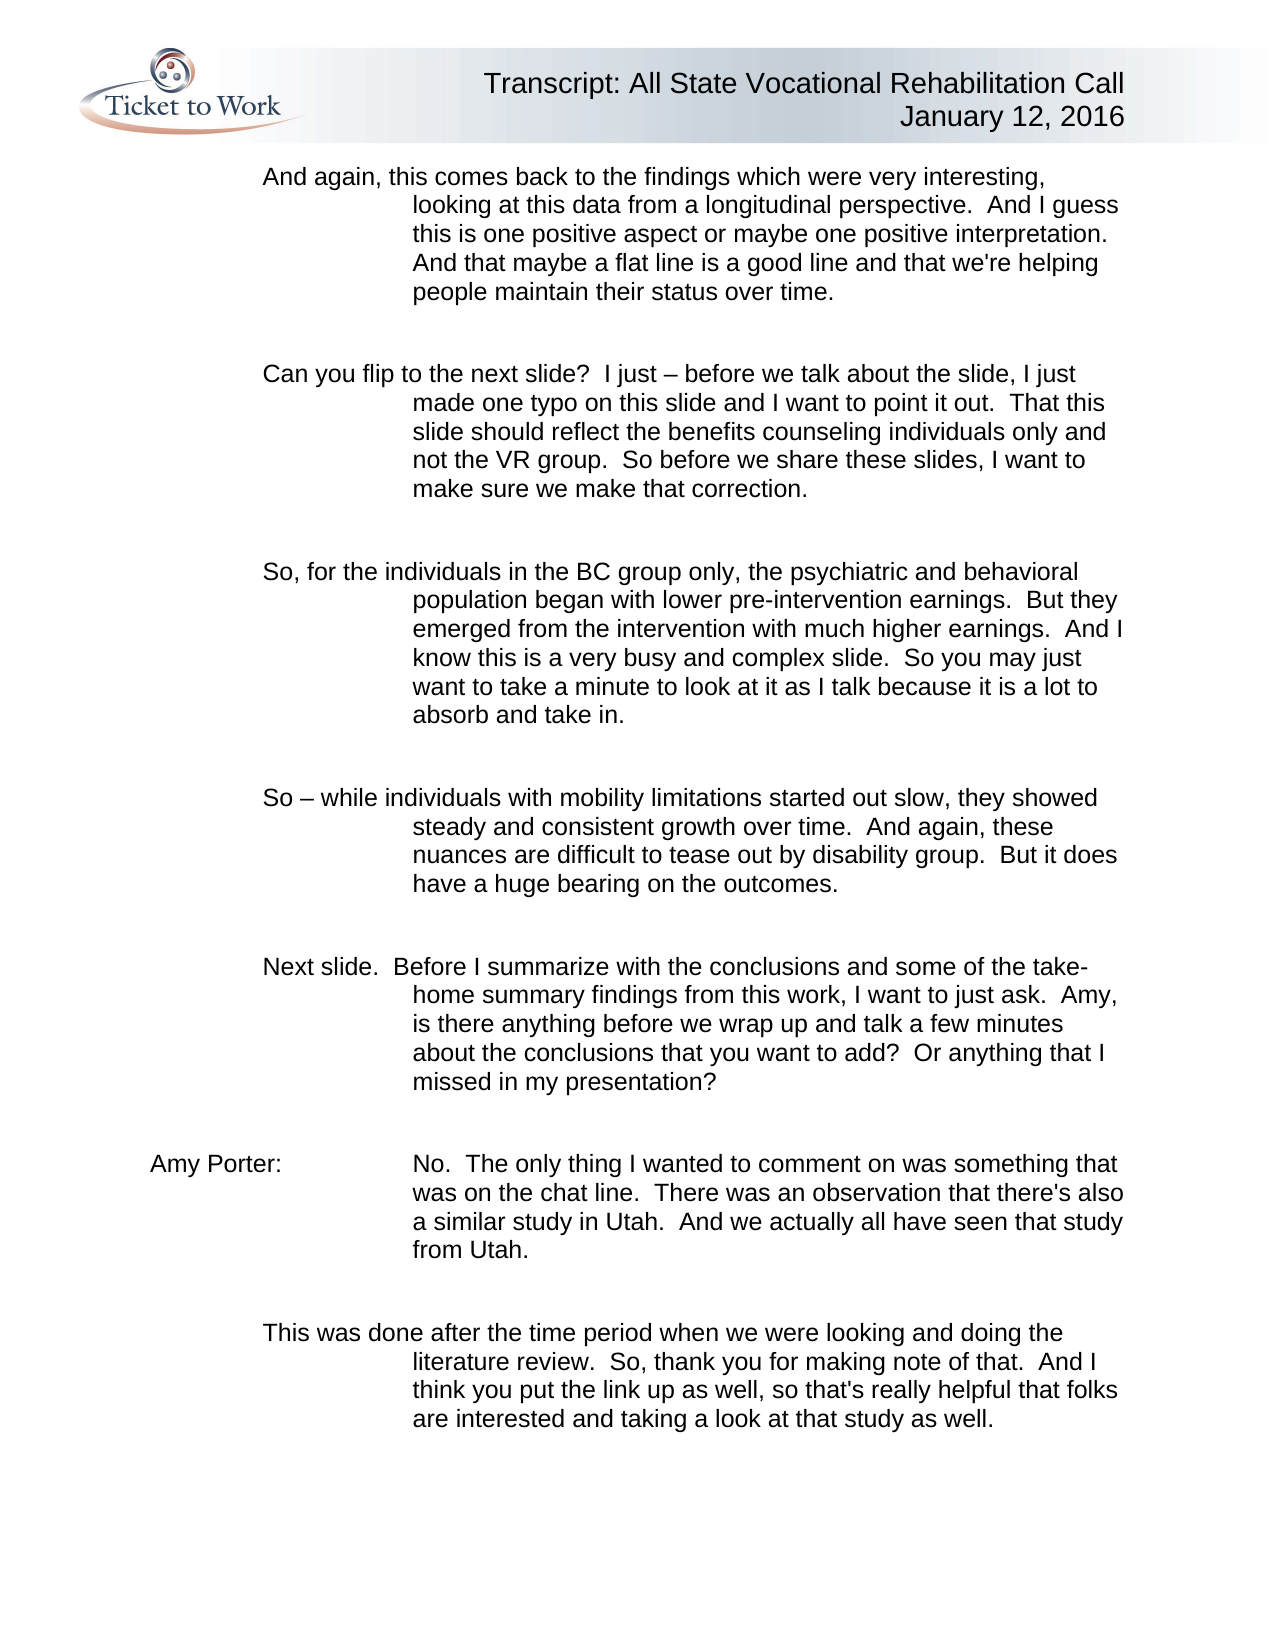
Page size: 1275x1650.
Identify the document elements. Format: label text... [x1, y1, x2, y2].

text Amy Porter: No. The only thing I wanted to comment on was something that was on the chat line. There was an observation that there's also a similar study in Utah. And we actually all have seen that study from Utah. [150, 1149, 1125, 1264]
text Next slide. Before I summarize with the conclusions and some of the take-home summary findings from this work, I want to just ask. Amy, is there anything before we wrap up and talk a few minutes about the conclusions that you want to add? Or anything that I missed in my presentation? [150, 951, 1125, 1095]
text This was done after the time period when we were looking and doing the literature review. So, thank you for making note of that. And I think you put the link up as well, so that's really helpful that folks are interested and taking a look at that study as well. [150, 1318, 1125, 1433]
picture [0, 28, 1275, 160]
text Can you flip to the next slide? I just – before we talk about the slide, I just made one typo on this slide and I want to point it out. That this slide should reflect the benefits counseling individuals only and not the VR group. So before we share these slides, I want to make sure we make that correction. [150, 359, 1125, 503]
text And again, this comes back to the findings which were very interesting, looking at this data from a longitudinal perspective. And I guess this is one positive aspect or maybe one positive interpretation. And that maybe a flat line is a good line and that we're helping people maintain their status over time. [150, 161, 1125, 305]
text So, for the individuals in the BC group only, the psychiatric and behavioral population began with lower pre-intervention earnings. But they emerged from the intervention with much higher earnings. And I know this is a very busy and complex slide. So you may just want to take a minute to look at it as I talk because it is a lot to absorb and take in. [150, 556, 1125, 729]
text So – while individuals with mobility limitations started out slow, they showed steady and consistent growth over time. And again, these nuances are difficult to tease out by disability group. But it does have a huge bearing on the outcomes. [150, 783, 1125, 898]
